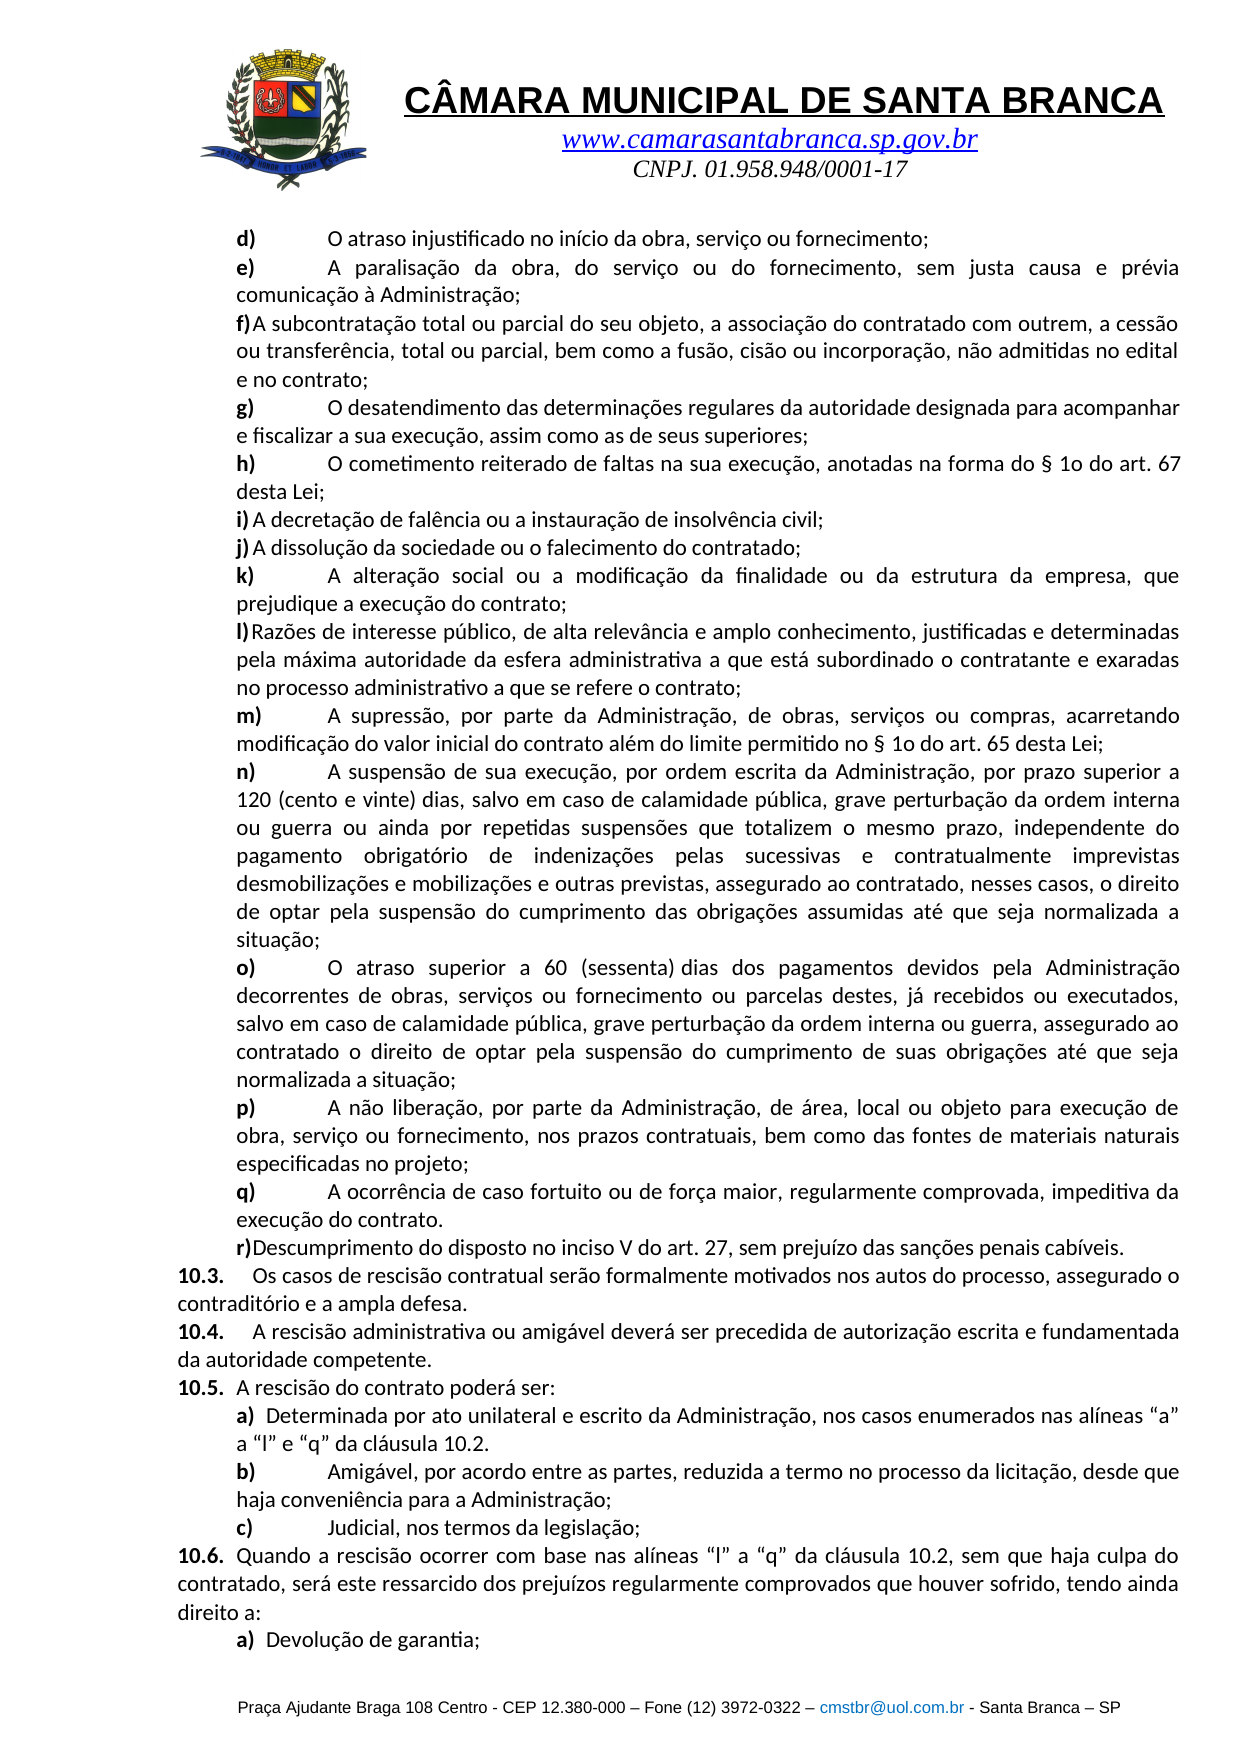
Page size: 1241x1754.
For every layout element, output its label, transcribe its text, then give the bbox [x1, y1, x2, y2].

picture [194, 44, 367, 191]
list O atraso superior a 60 (sessenta) dias dos pagamentos devidos pela Administração decorrentes de obras, serviços ou fornecimento ou parcelas destes, já recebidos ou executados, salvo em caso de calamidade pública, grave perturbação da ordem interna ou guerra, assegurado ao contratado o direito de optar pela suspensão do cumprimento de suas obrigações até que seja normalizada a situação; [236, 953, 1181, 1093]
list A rescisão do contrato poderá ser: [177, 1373, 1181, 1401]
list A não liberação, por parte da Administração, de área, local ou objeto para execução de obra, serviço ou fornecimento, nos prazos contratuais, bem como das fontes de materiais naturais especificadas no projeto; [236, 1093, 1181, 1177]
list O desatendimento das determinações regulares da autoridade designada para acompanhar e fiscalizar a sua execução, assim como as de seus superiores; [236, 393, 1181, 449]
list Os casos de rescisão contratual serão formalmente motivados nos autos do processo, assegurado o contraditório e a ampla defesa. [177, 1261, 1181, 1317]
list A ocorrência de caso fortuito ou de força maior, regularmente comprovada, impeditiva da execução do contrato. [236, 1177, 1181, 1233]
list Razões de interesse público, de alta relevância e amplo conhecimento, justificadas e determinadas pela máxima autoridade da esfera administrativa a que está subordinado o contratante e exaradas no processo administrativo a que se refere o contrato; [236, 617, 1181, 701]
list A decretação de falência ou a instauração de insolvência civil; [236, 505, 1181, 533]
list Quando a rescisão ocorrer com base nas alíneas “l” a “q” da cláusula 10.2, sem que haja culpa do contratado, será este ressarcido dos prejuízos regularmente comprovados que houver sofrido, tendo ainda direito a: [177, 1542, 1181, 1626]
list Determinada por ato unilateral e escrito da Administração, nos casos enumerados nas alíneas “a” a “l” e “q” da cláusula 10.2. [236, 1401, 1181, 1457]
list A subcontratação total ou parcial do seu objeto, a associação do contratado com outrem, a cessão ou transferência, total ou parcial, bem como a fusão, cisão ou incorporação, não admitidas no edital e no contrato; [236, 309, 1181, 393]
list A supressão, por parte da Administração, de obras, serviços ou compras, acarretando modificação do valor inicial do contrato além do limite permitido no § 1o do art. 65 desta Lei; [236, 701, 1181, 757]
list A rescisão administrativa ou amigável deverá ser precedida de autorização escrita e fundamentada da autoridade competente. [177, 1317, 1181, 1373]
list Judicial, nos termos da legislação; [236, 1513, 1181, 1542]
list Amigável, por acordo entre as partes, reduzida a termo no processo da licitação, desde que haja conveniência para a Administração; [236, 1457, 1181, 1513]
list O cometimento reiterado de faltas na sua execução, anotadas na forma do § 1o do art. 67 desta Lei; [236, 449, 1181, 505]
list O atraso injustificado no início da obra, serviço ou fornecimento; [236, 224, 1181, 253]
list Descumprimento do disposto no inciso V do art. 27, sem prejuízo das sanções penais cabíveis. [236, 1233, 1181, 1261]
list A paralisação da obra, do serviço ou do fornecimento, sem justa causa e prévia comunicação à Administração; [236, 253, 1181, 309]
list A suspensão de sua execução, por ordem escrita da Administração, por prazo superior a 120 (cento e vinte) dias, salvo em caso de calamidade pública, grave perturbação da ordem interna ou guerra ou ainda por repetidas suspensões que totalizem o mesmo prazo, independente do pagamento obrigatório de indenizações pelas sucessivas e contratualmente imprevistas desmobilizações e mobilizações e outras previstas, assegurado ao contratado, nesses casos, o direito de optar pela suspensão do cumprimento das obrigações assumidas até que seja normalizada a situação; [236, 757, 1181, 953]
list A dissolução da sociedade ou o falecimento do contratado; [236, 533, 1181, 561]
list A alteração social ou a modificação da finalidade ou da estrutura da empresa, que prejudique a execução do contrato; [236, 561, 1181, 617]
list Devolução de garantia; [236, 1626, 1181, 1654]
